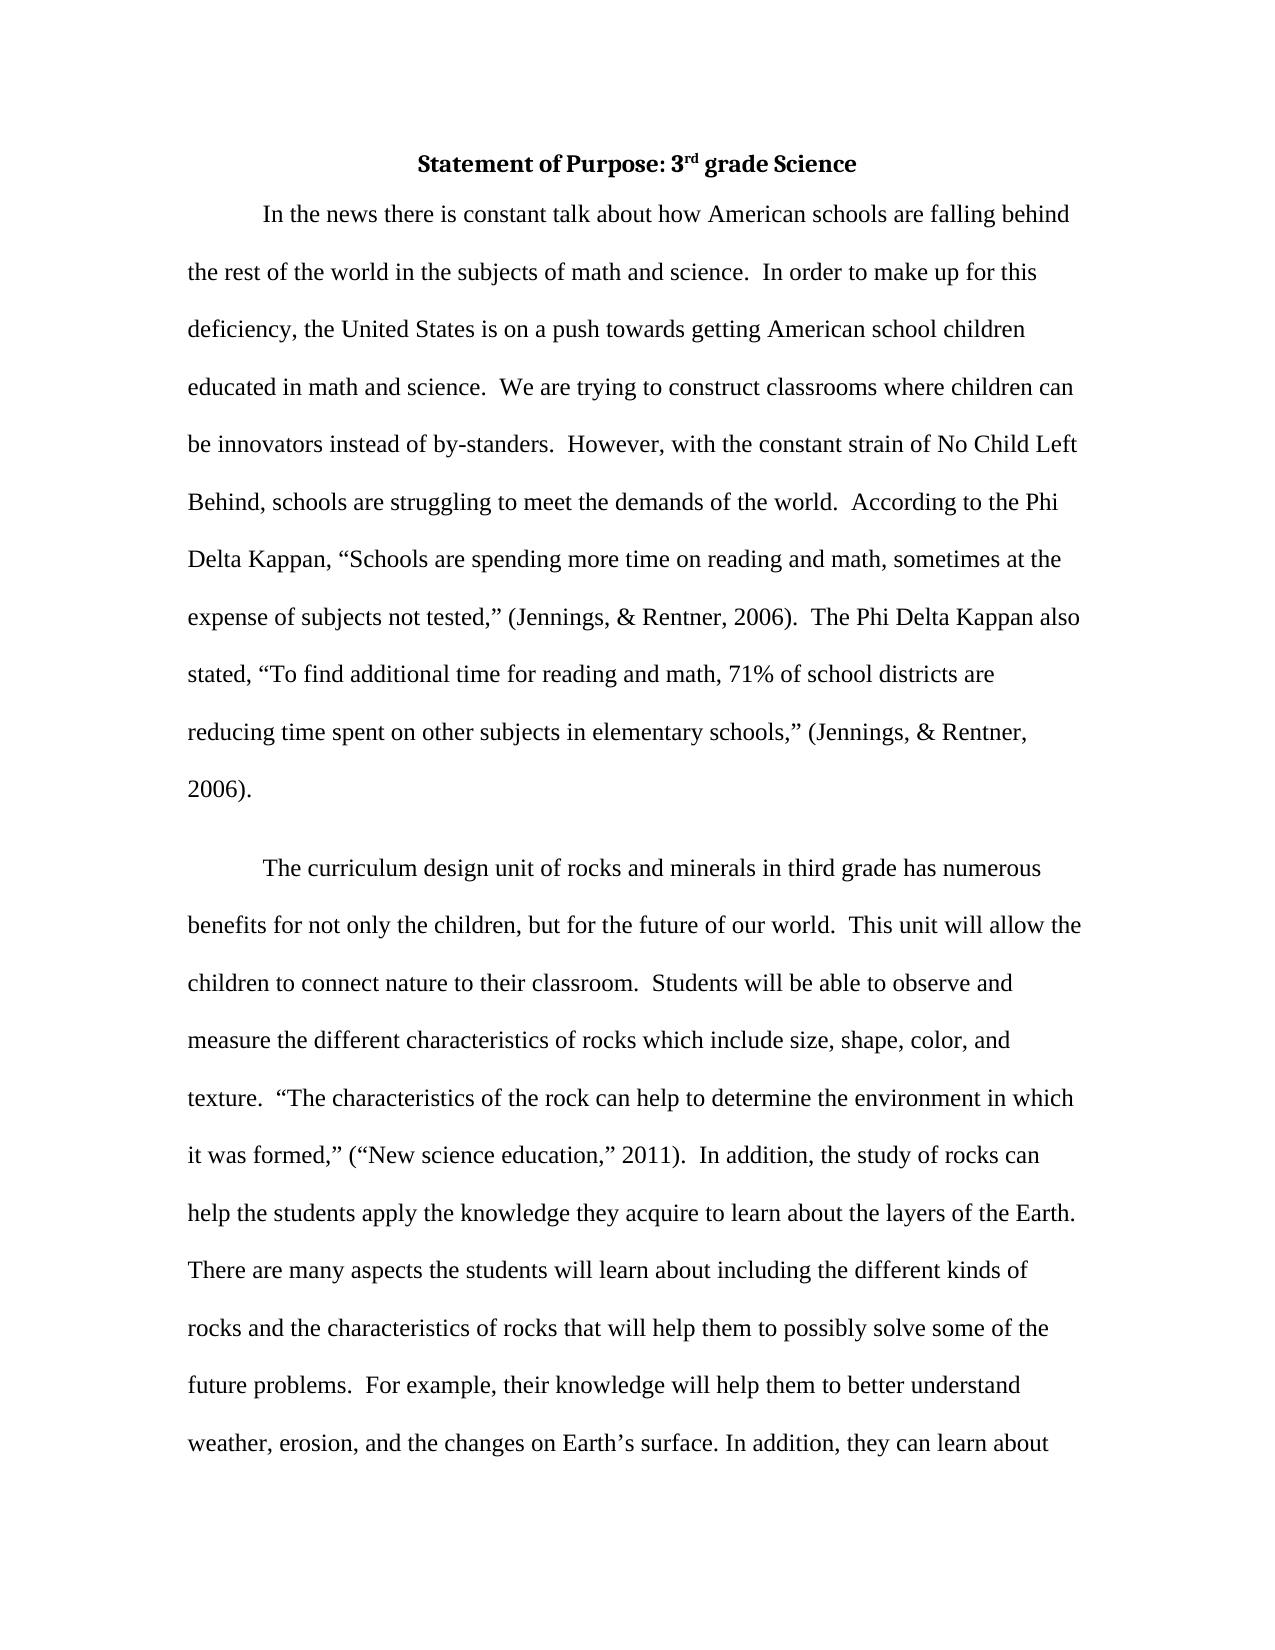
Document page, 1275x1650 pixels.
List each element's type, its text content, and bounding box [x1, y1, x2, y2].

text In the news there is constant talk about how American schools are falling behind the rest of the world in the subjects of math and science. In order to make up for this deficiency, the United States is on a push towards getting American school children educated in math and science. We are trying to construct classrooms where children can be innovators instead of by-standers. However, with the constant strain of No Child Left Behind, schools are struggling to meet the demands of the world. According to the Phi Delta Kappan, “Schools are spending more time on reading and math, sometimes at the expense of subjects not tested,” (Jennings, & Rentner, 2006). The Phi Delta Kappan also stated, “To find additional time for reading and math, 71% of school districts are reducing time spent on other subjects in elementary schools,” (Jennings, & Rentner, 2006). [187, 199, 1087, 803]
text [187, 853, 1087, 1457]
text Statement of Purpose: 3rd grade Science [187, 150, 1087, 179]
